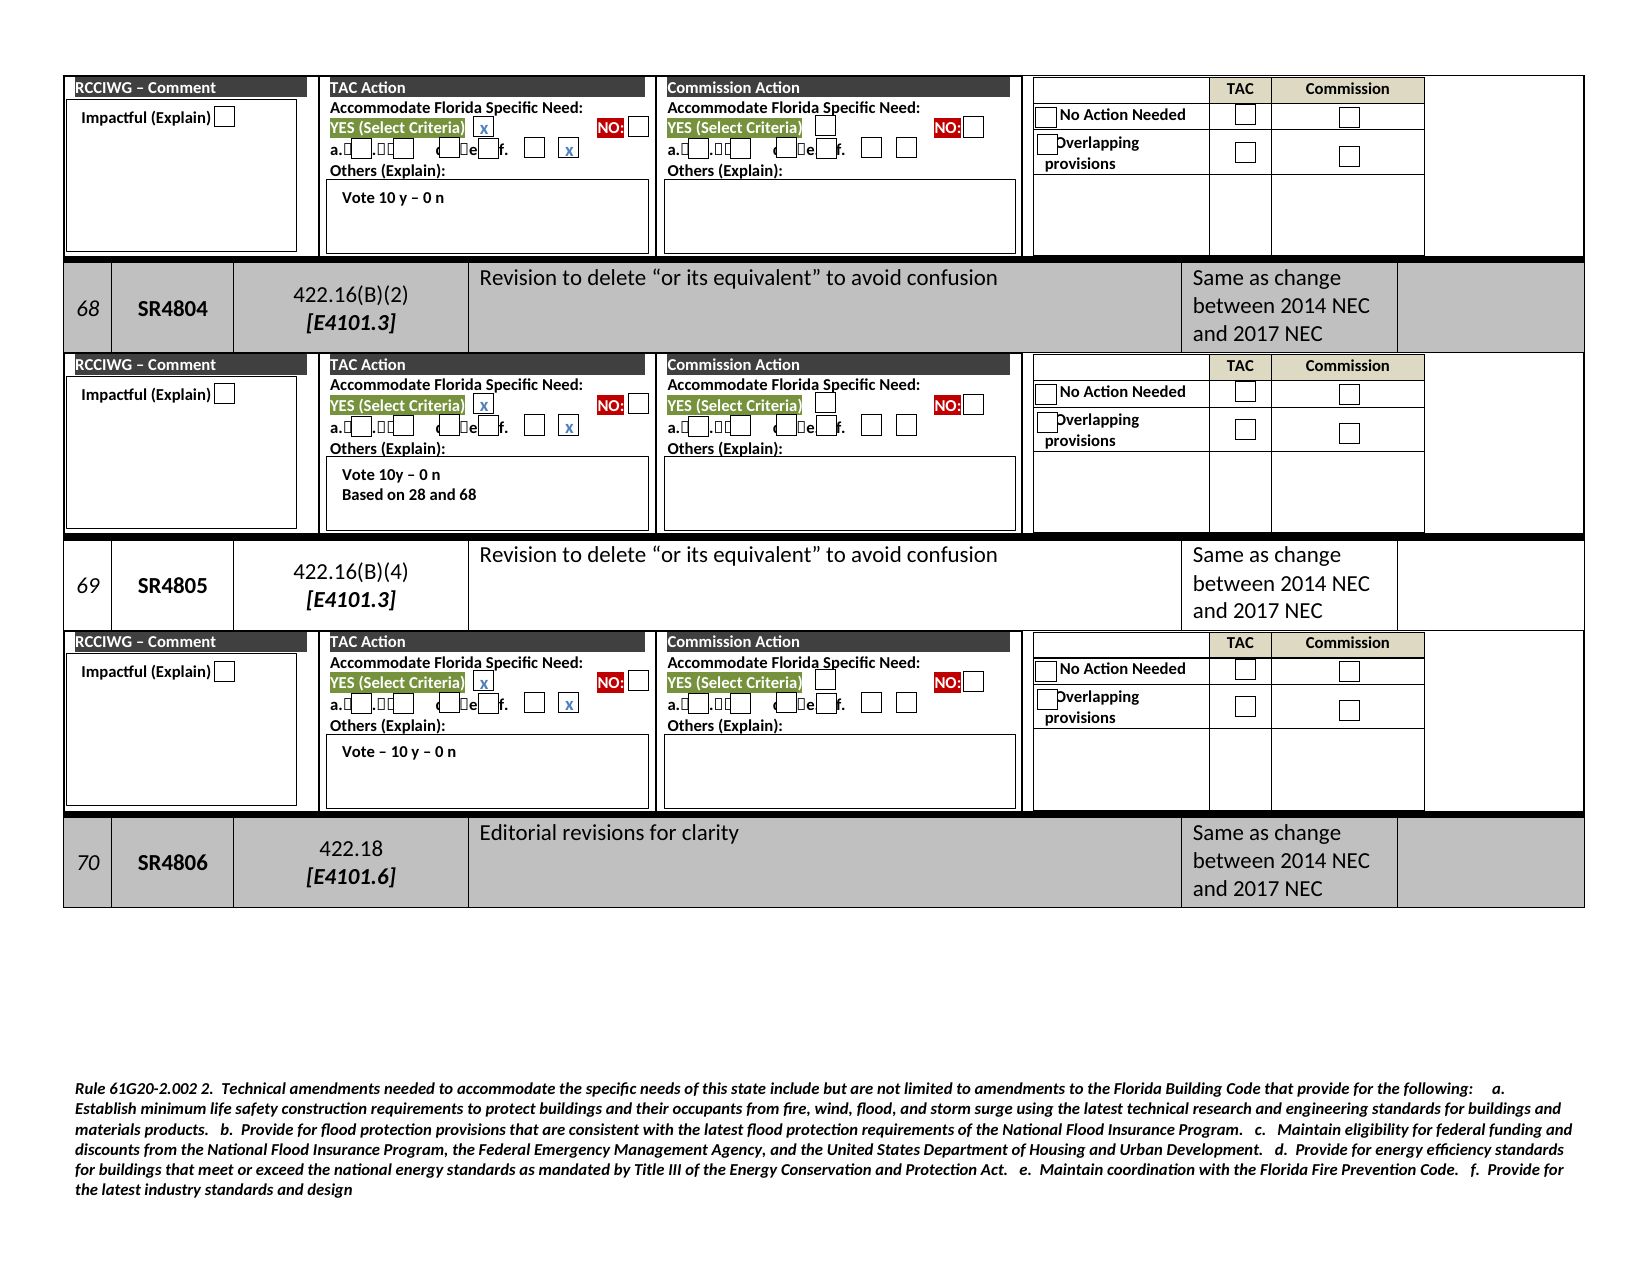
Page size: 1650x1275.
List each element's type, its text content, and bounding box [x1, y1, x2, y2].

table_header SR4804 [112, 263, 233, 352]
table_header SR4805 [112, 541, 233, 629]
table_header 69 [64, 541, 111, 629]
table_header [1034, 685, 1209, 728]
table_header Same as change between 2014 NEC and 2017 NEC [1182, 541, 1397, 629]
table_header [1398, 818, 1584, 907]
table_header [1034, 633, 1209, 657]
table_header [1272, 685, 1424, 728]
table_header Commission Action Accommodate Florida Specific Need: YES (Select Criteria) NO: a.b.c. d.e. f. Others (Explain): [657, 354, 1021, 533]
table_header [1272, 729, 1424, 810]
table_header SR4806 [112, 818, 233, 907]
table_header [1272, 659, 1424, 684]
table_header TAC Action Accommodate Florida Specific Need: YES (Select Criteria) NO: a.b.c. d.e. f. Others (Explain): [320, 77, 655, 256]
table_header TAC Action Accommodate Florida Specific Need: YES (Select Criteria) NO: a.b.c. d.e. f. Others (Explain): [320, 632, 655, 811]
table_header [1023, 76, 1583, 256]
table_header [1398, 541, 1584, 629]
table_header RCCIWG – Comment [65, 632, 318, 811]
table_header [1210, 659, 1271, 684]
table_header Same as change between 2014 NEC and 2017 NEC [1182, 818, 1397, 907]
table_header RCCIWG – Comment [65, 77, 318, 256]
table_header Revision to delete “or its equivalent” to avoid confusion [469, 263, 1181, 352]
table_header 422.16(B)(2) [E4101.3] [234, 263, 468, 352]
table_header 422.18 [E4101.6] [234, 818, 468, 907]
table_header 70 [64, 818, 111, 907]
table_header RCCIWG – Comment [65, 354, 318, 533]
table_header [1210, 729, 1271, 810]
table_header [1425, 631, 1583, 811]
table_header [1034, 729, 1209, 810]
table_header Commission Action Accommodate Florida Specific Need: YES (Select Criteria) NO: a.b.c. d.e. f. Others (Explain): [657, 632, 1021, 811]
table_header 422.16(B)(4) [E4101.3] [234, 541, 468, 629]
table_header Editorial revisions for clarity [469, 818, 1181, 907]
table_header [1023, 631, 1033, 811]
table_header [1023, 353, 1583, 533]
table_header Revision to delete “or its equivalent” to avoid confusion [469, 541, 1181, 629]
table_header [1398, 263, 1584, 352]
table_header [1034, 659, 1209, 684]
table_header Same as change between 2014 NEC and 2017 NEC [1182, 263, 1397, 352]
table_header Commission Action Accommodate Florida Specific Need: YES (Select Criteria) NO: a.b.c. d.e. f. Others (Explain): [657, 77, 1021, 256]
table_header TAC Action Accommodate Florida Specific Need: YES (Select Criteria) NO: a.b.c. d.e. f. Others (Explain): [320, 354, 655, 533]
table_header 68 [64, 263, 111, 352]
table_header [1210, 685, 1271, 728]
